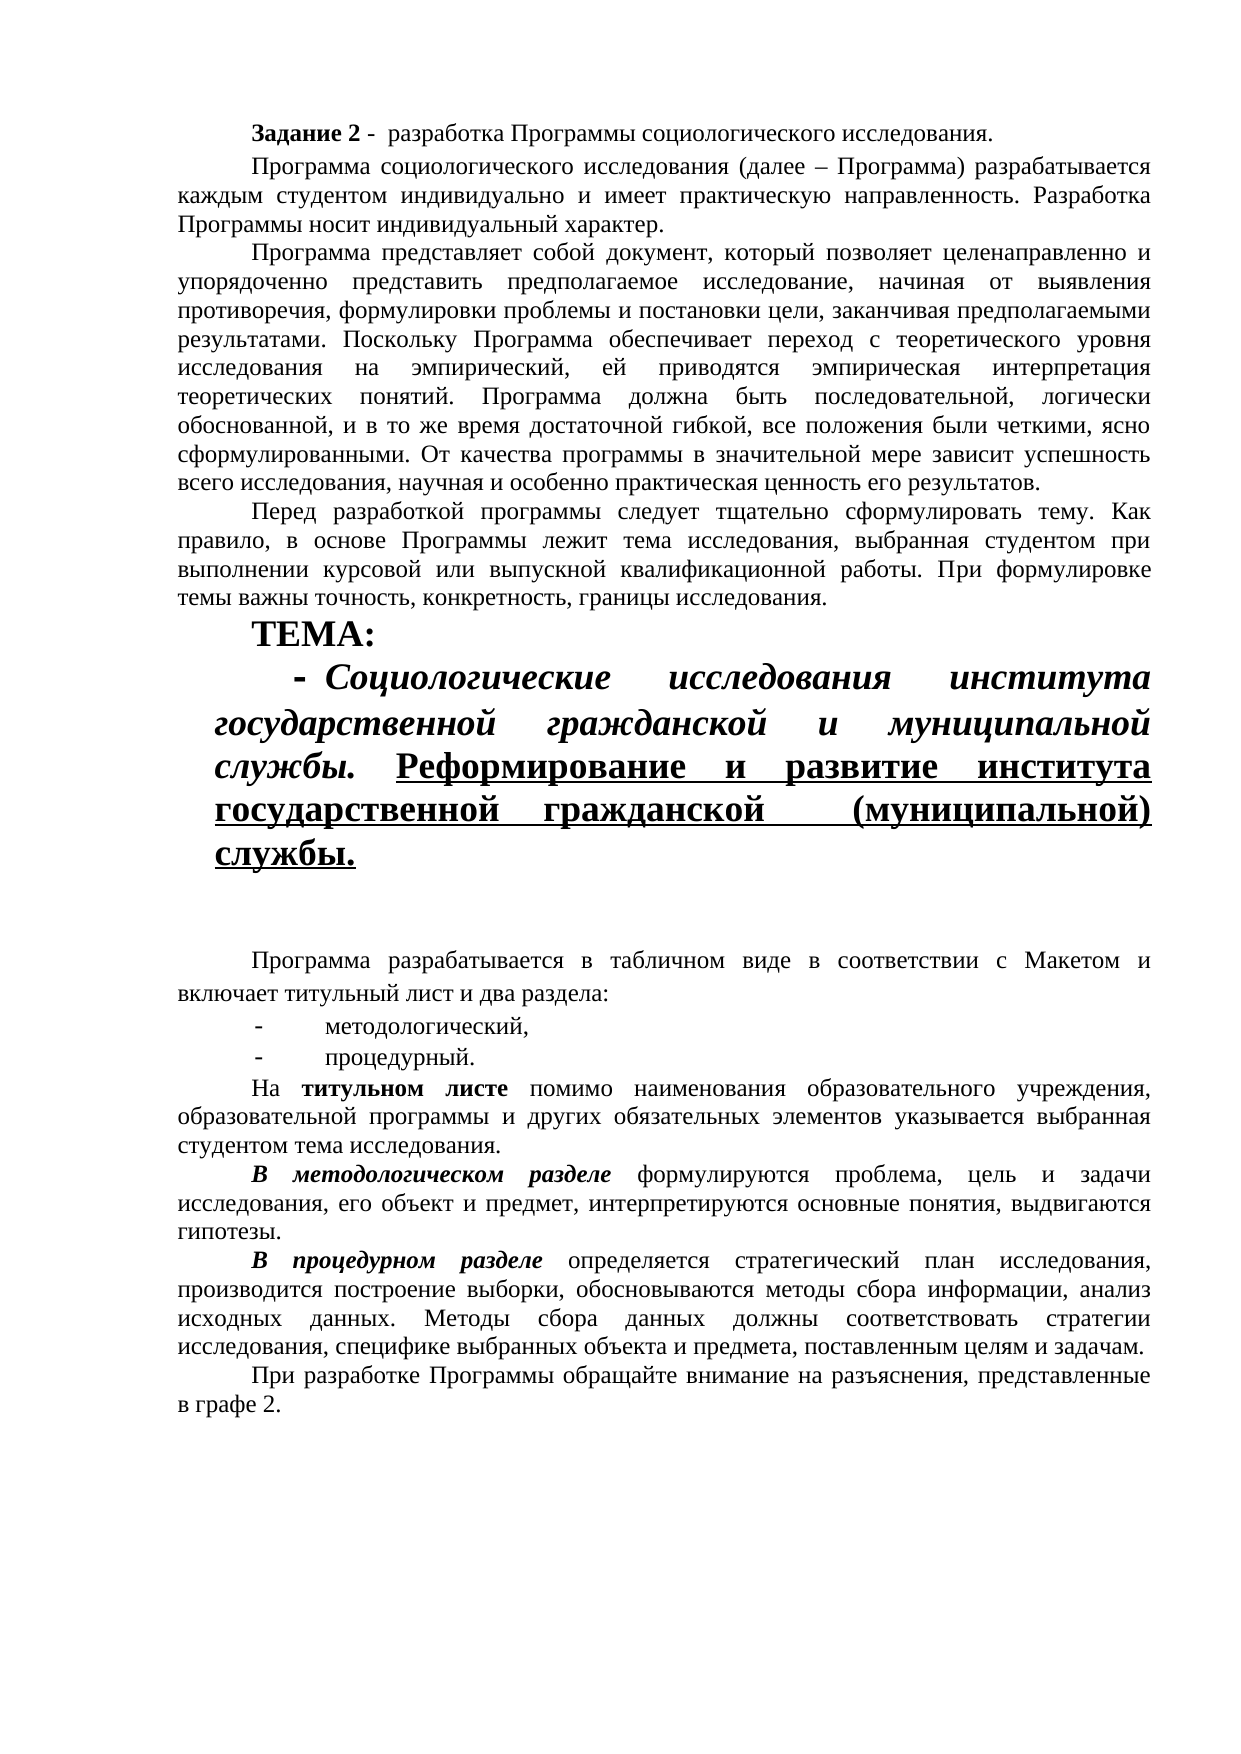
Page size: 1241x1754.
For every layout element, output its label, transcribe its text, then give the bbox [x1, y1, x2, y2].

list процедурный. [177, 1042, 1152, 1073]
text Программа представляет собой документ, который позволяет целенаправленно и упорядоченно представить предполагаемое исследование, начиная от выявления противоречия, формулировки проблемы и постановки цели, заканчивая предполагаемыми результатами. Поскольку Программа обеспечивает переход с теоретического уровня исследования на эмпирический, ей приводятся эмпирическая интерпретация теоретических понятий. Программа должна быть последовательной, логически обоснованной, и в то же время достаточной гибкой, все положения были четкими, ясно сформулированными. От качества программы в значительной мере зависит успешность всего исследования, научная и особенно практическая ценность его результатов. [177, 237, 1152, 496]
text Перед разработкой программы следует тщательно сформулировать тему. Как правило, в основе Программы лежит тема исследования, выбранная студентом при выполнении курсовой или выпускной квалификационной работы. При формулировке темы важны точность, конкретность, границы исследования. [177, 496, 1152, 611]
list На титульном листе помимо наименования образовательного учреждения, образовательной программы и других обязательных элементов указывается выбранная студентом тема исследования. [177, 1073, 1152, 1159]
text В методологическом разделе формулируются проблема, цель и задачи исследования, его объект и предмет, интерпретируются основные понятия, выдвигаются гипотезы. [177, 1159, 1152, 1245]
text ТЕМА: [177, 611, 1152, 654]
text В процедурном разделе определяется стратегический план исследования, производится построение выборки, обосновываются методы сбора информации, анализ исходных данных. Методы сбора данных должны соответствовать стратегии исследования, специфике выбранных объекта и предмета, поставленным целям и задачам. [177, 1245, 1152, 1360]
text Программа разрабатывается в табличном виде в соответствии с Макетом и включает титульный лист и два раздела: [177, 945, 1152, 1007]
list При разработке Программы обращайте внимание на разъяснения, представленные в графе 2. [177, 1360, 1152, 1418]
list Социологические исследования института государственной гражданской и муниципальной службы. Реформирование и развитие института государственной гражданской (муниципальной) службы. [214, 654, 1152, 824]
text Задание 2 - разработка Программы социологического исследования. [177, 118, 1152, 147]
list методологический, [177, 1011, 1152, 1042]
list Социологические исследования института государственной гражданской и муниципальной службы. Реформирование и развитие института государственной гражданской (муниципальной) службы. [214, 825, 1152, 873]
text Программа социологического исследования (далее – Программа) разрабатывается каждым студентом индивидуально и имеет практическую направленность. Разработка Программы носит индивидуальный характер. [177, 151, 1152, 237]
